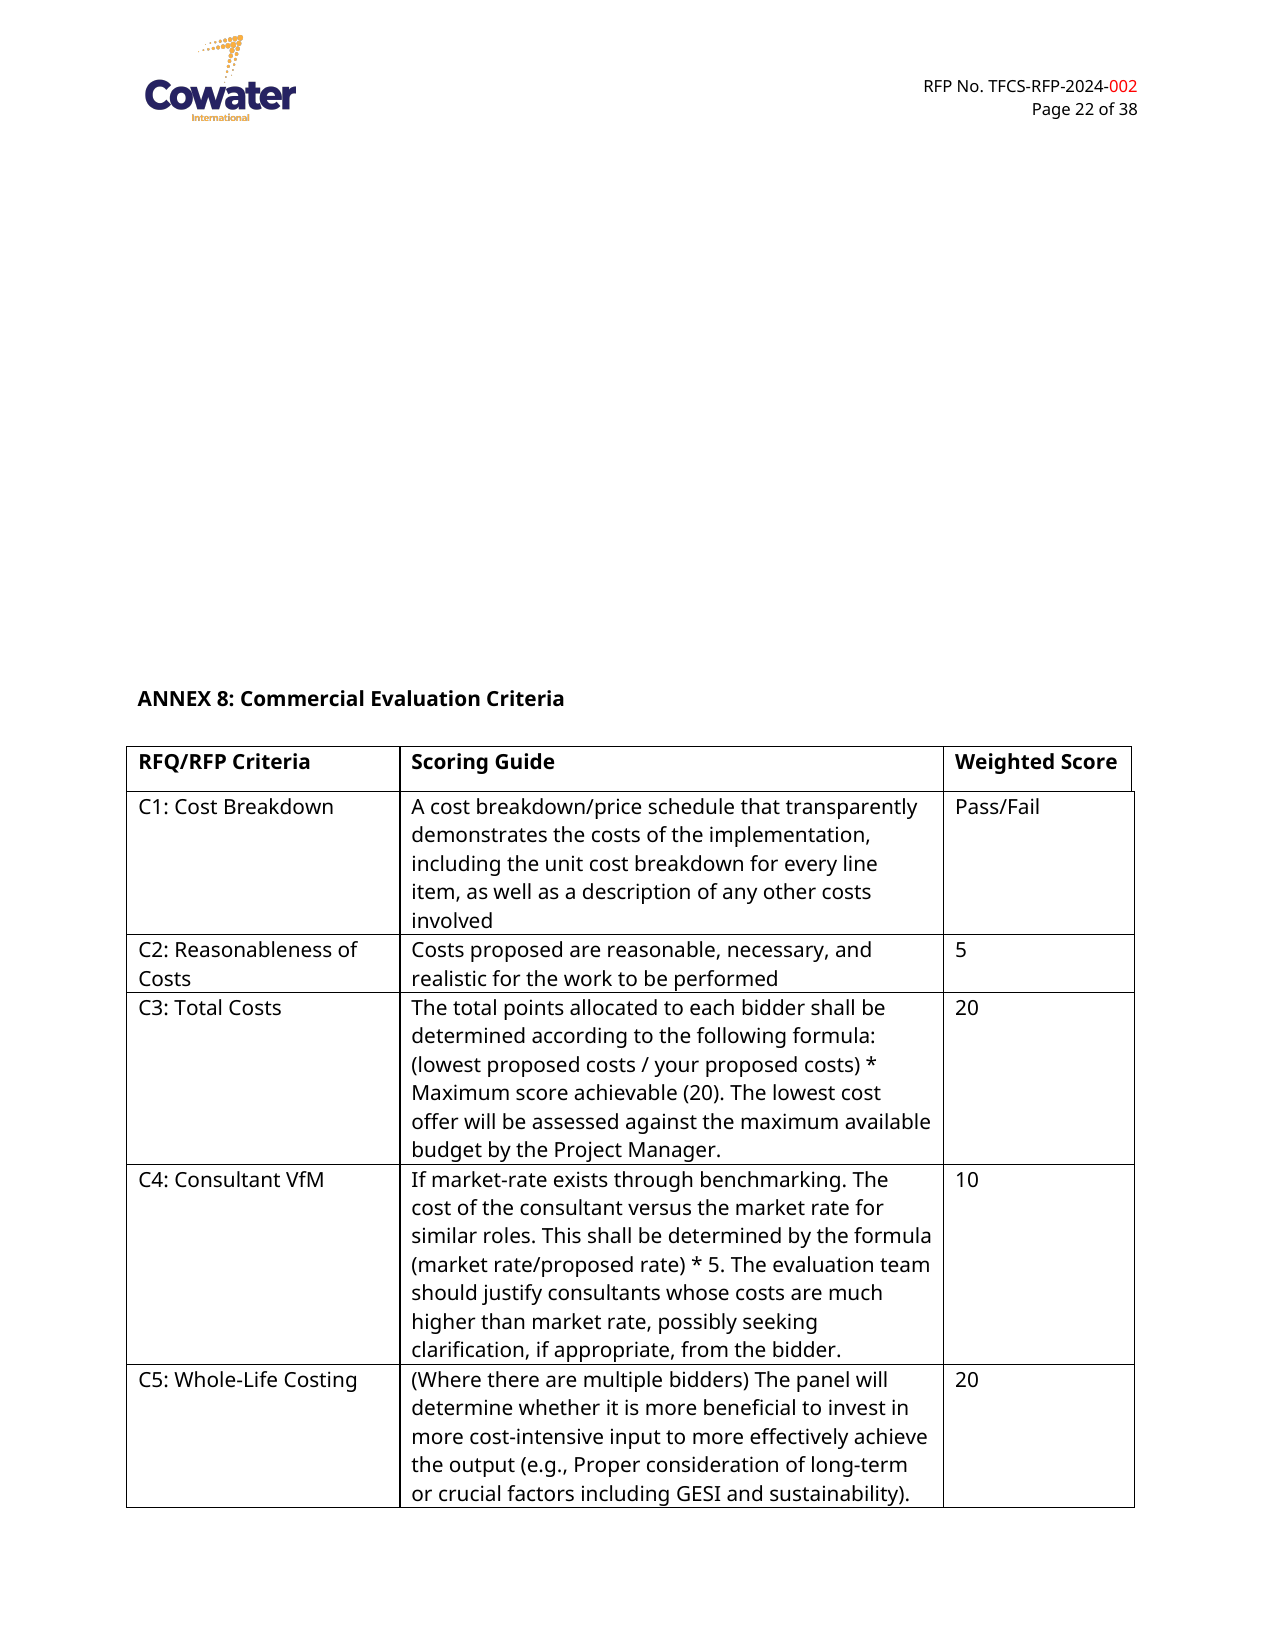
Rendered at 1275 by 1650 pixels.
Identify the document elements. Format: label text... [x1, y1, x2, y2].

picture [138, 15, 303, 151]
table_header RFQ/RFP Criteria [127, 747, 399, 791]
table_cell C3: Total Costs [127, 993, 399, 1164]
table_cell 5 [944, 935, 1134, 992]
table_cell Pass/Fail [944, 792, 1134, 934]
table_cell 20 [944, 993, 1134, 1164]
table_header Weighted Score [944, 747, 1131, 791]
table_cell Costs proposed are reasonable, necessary, and realistic for the work to be performed [401, 935, 943, 992]
subtitle ANNEX 8: Commercial Evaluation Criteria [137, 684, 1137, 712]
table_cell C1: Cost Breakdown [127, 792, 399, 934]
table_header Scoring Guide [401, 747, 943, 791]
table_cell C5: Whole-Life Costing [127, 1365, 399, 1507]
table_cell A cost breakdown/price schedule that transparently demonstrates the costs of the implementation, including the unit cost breakdown for every line item, as well as a description of any other costs involved [401, 792, 943, 934]
table_cell If market-rate exists through benchmarking. The cost of the consultant versus the market rate for similar roles. This shall be determined by the formula (market rate/proposed rate) * 5. The evaluation team should justify consultants whose costs are much higher than market rate, possibly seeking clarification, if appropriate, from the bidder. [401, 1165, 943, 1364]
table_cell 20 [944, 1365, 1134, 1507]
table_cell C2: Reasonableness of Costs [127, 935, 399, 992]
table_cell The total points allocated to each bidder shall be determined according to the following formula: (lowest proposed costs / your proposed costs) * Maximum score achievable (20). The lowest cost offer will be assessed against the maximum available budget by the Project Manager. [401, 993, 943, 1164]
table_cell 10 [944, 1165, 1134, 1364]
table_cell C4: Consultant VfM [127, 1165, 399, 1364]
